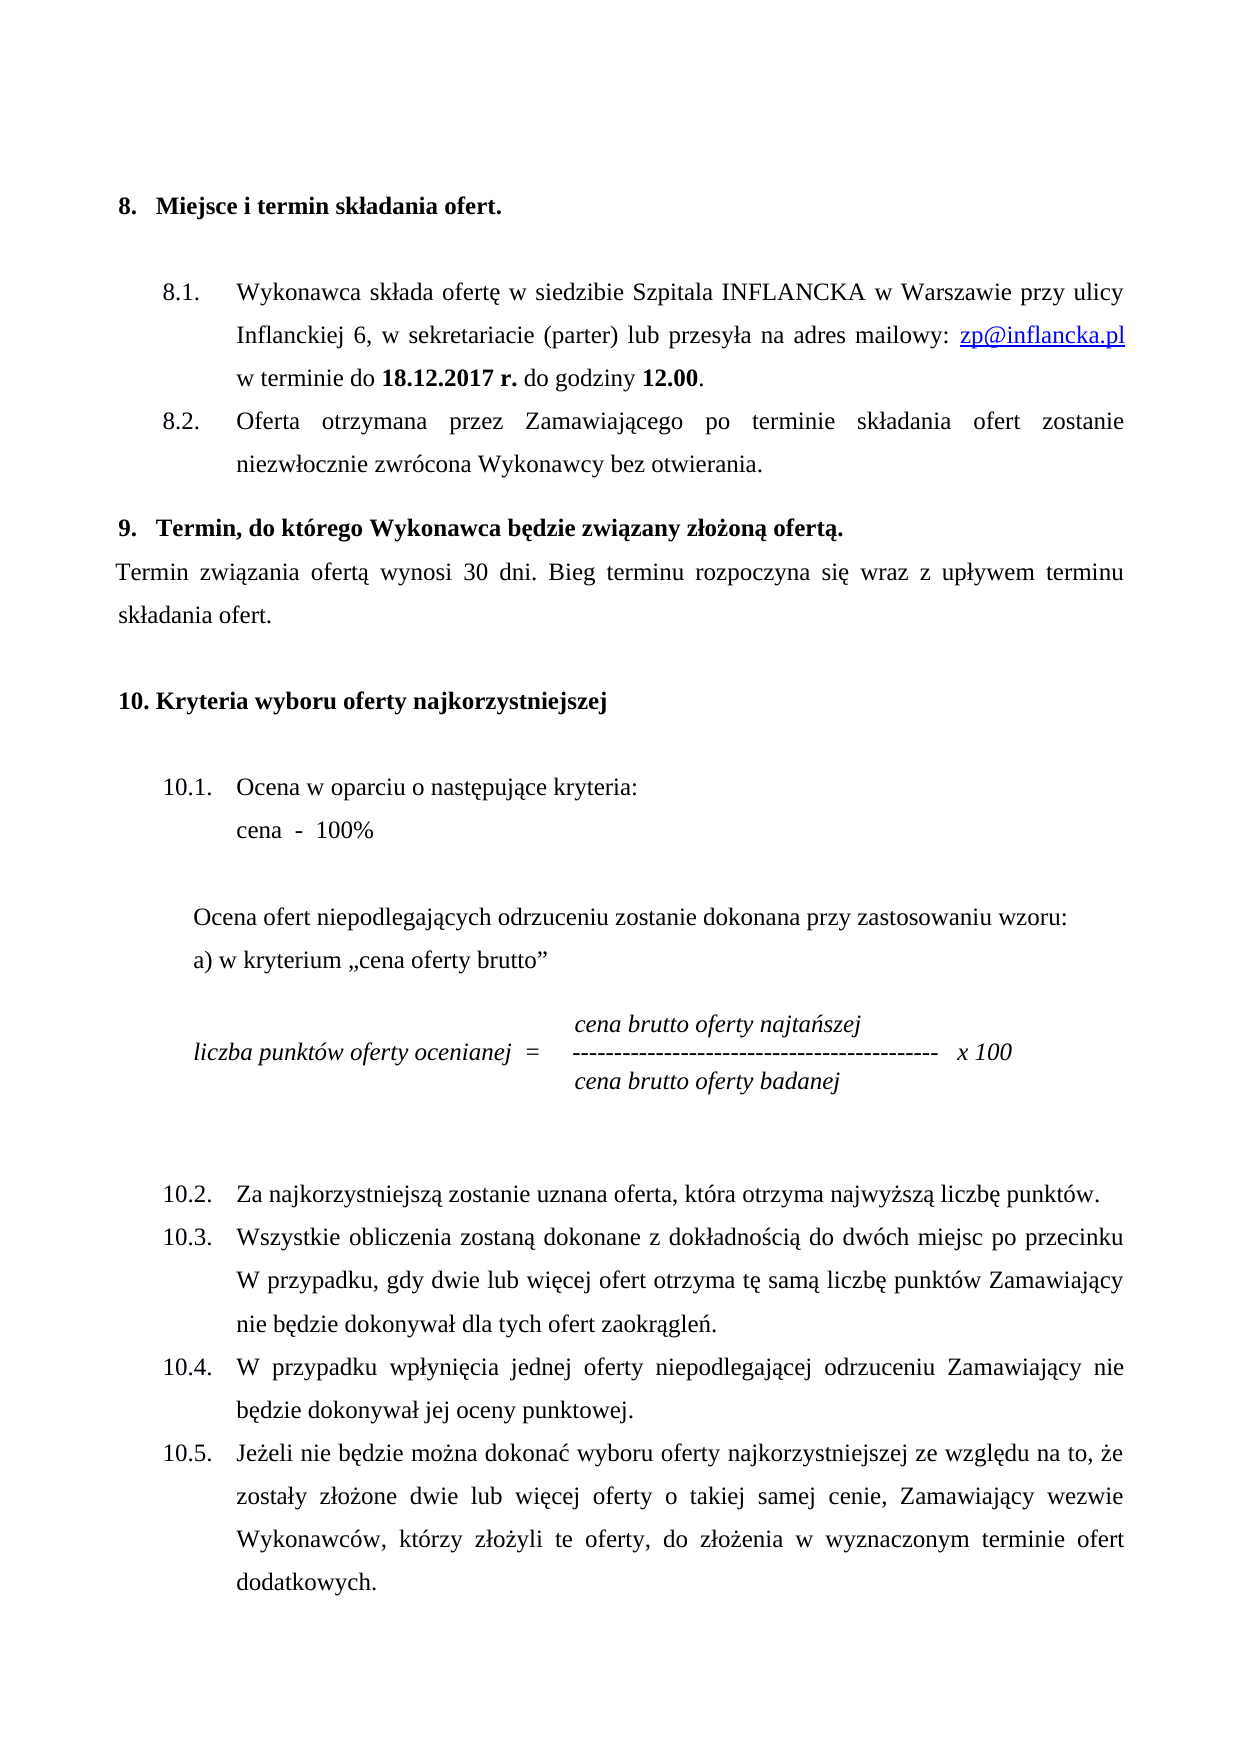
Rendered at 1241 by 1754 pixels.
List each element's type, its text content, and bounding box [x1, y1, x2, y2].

list Za najkorzystniejszą zostanie uznana oferta, która otrzyma najwyższą liczbę punktów. [162, 1179, 1125, 1208]
list Wykonawca składa ofertę w siedzibie Szpitala INFLANCKA w Warszawie przy ulicy Inflanckiej 6, w sekretariacie (parter) lub przesyła na adres mailowy: zp@inflancka.pl w terminie do 18.12.2017 r. do godziny 12.00. [162, 277, 1125, 392]
list a) w kryterium „cena oferty brutto” [118, 945, 1125, 973]
list Jeżeli nie będzie można dokonać wyboru oferty najkorzystniejszej ze względu na to, że zostały złożone dwie lub więcej oferty o takiej samej cenie, Zamawiający wezwie Wykonawców, którzy złożyli te oferty, do złożenia w wyznaczonym terminie ofert dodatkowych. [162, 1438, 1125, 1596]
text Termin związania ofertą wynosi 30 dni. Bieg terminu rozpoczyna się wraz z upływem terminu składania ofert. [115, 557, 1125, 628]
list Ocena ofert niepodlegających odrzuceniu zostanie dokonana przy zastosowaniu wzoru: [118, 902, 1125, 930]
text liczba punktów oferty ocenianej = -------------------------------------------- x 100 [118, 1037, 1125, 1066]
text cena brutto oferty najtańszej [266, 1009, 1125, 1037]
list Oferta otrzymana przez Zamawiającego po terminie składania ofert zostanie niezwłocznie zwrócona Wykonawcy bez otwierania. [162, 406, 1125, 478]
list Termin, do którego Wykonawca będzie związany złożoną ofertą. [118, 513, 1125, 542]
list Kryteria wyboru oferty najkorzystniejszej [118, 686, 1125, 715]
list cena - 100% [236, 815, 1125, 844]
list W przypadku wpłynięcia jednej oferty niepodlegającej odrzuceniu Zamawiający nie będzie dokonywał jej oceny punktowej. [162, 1352, 1125, 1424]
list Ocena w oparciu o następujące kryteria: [162, 772, 1125, 801]
list Miejsce i termin składania ofert. [118, 191, 1125, 219]
list Wszystkie obliczenia zostaną dokonane z dokładnością do dwóch miejsc po przecinku W przypadku, gdy dwie lub więcej ofert otrzyma tę samą liczbę punktów Zamawiający nie będzie dokonywał dla tych ofert zaokrągleń. [162, 1222, 1125, 1337]
text cena brutto oferty badanej [266, 1066, 1125, 1095]
